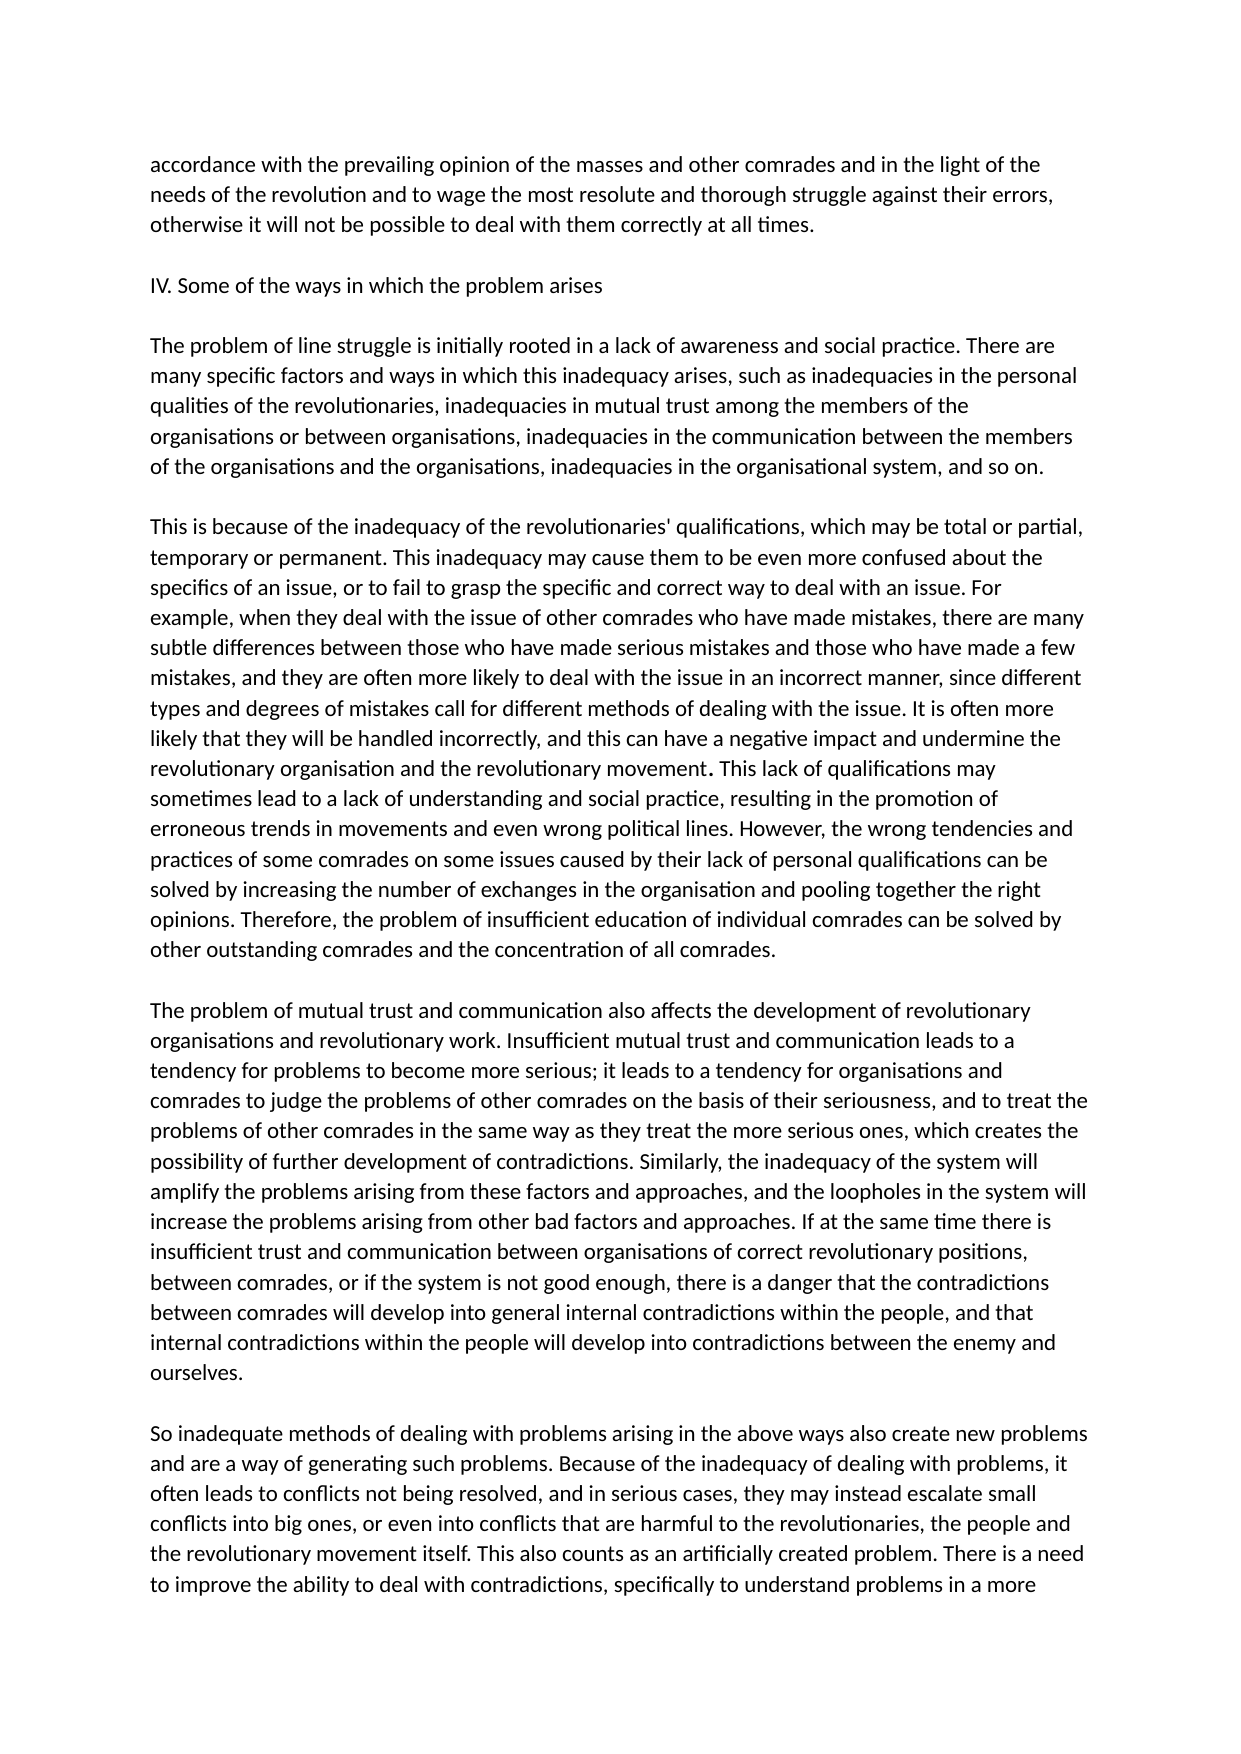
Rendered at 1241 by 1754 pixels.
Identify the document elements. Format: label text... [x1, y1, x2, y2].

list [150, 1419, 1090, 1598]
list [150, 150, 1090, 238]
list This is because of the inadequacy of the revolutionaries' qualifications, which may be total or partial, temporary or permanent. This inadequacy may cause them to be even more confused about the specifics of an issue, or to fail to grasp the specific and correct way to deal with an issue. For example, when they deal with the issue of other comrades who have made mistakes, there are many subtle differences between those who have made serious mistakes and those who have made a few mistakes, and they are often more likely to deal with the issue in an incorrect manner, since different types and degrees of mistakes call for different methods of dealing with the issue. It is often more likely that they will be handled incorrectly, and this can have a negative impact and undermine the revolutionary organisation and the revolutionary movement. This lack of qualifications may sometimes lead to a lack of understanding and social practice, resulting in the promotion of erroneous trends in movements and even wrong political lines. However, the wrong tendencies and practices of some comrades on some issues caused by their lack of personal qualifications can be solved by increasing the number of exchanges in the organisation and pooling together the right opinions. Therefore, the problem of insufficient education of individual comrades can be solved by other outstanding comrades and the concentration of all comrades. [150, 512, 1090, 963]
list The problem of mutual trust and communication also affects the development of revolutionary organisations and revolutionary work. Insufficient mutual trust and communication leads to a tendency for problems to become more serious; it leads to a tendency for organisations and comrades to judge the problems of other comrades on the basis of their seriousness, and to treat the problems of other comrades in the same way as they treat the more serious ones, which creates the possibility of further development of contradictions. Similarly, the inadequacy of the system will amplify the problems arising from these factors and approaches, and the loopholes in the system will increase the problems arising from other bad factors and approaches. If at the same time there is insufficient trust and communication between organisations of correct revolutionary positions, between comrades, or if the system is not good enough, there is a danger that the contradictions between comrades will develop into general internal contradictions within the people, and that internal contradictions within the people will develop into contradictions between the enemy and ourselves. [150, 996, 1090, 1386]
list The problem of line struggle is initially rooted in a lack of awareness and social practice. There are many specific factors and ways in which this inadequacy arises, such as inadequacies in the personal qualities of the revolutionaries, inadequacies in mutual trust among the members of the organisations or between organisations, inadequacies in the communication between the members of the organisations and the organisations, inadequacies in the organisational system, and so on. [150, 331, 1090, 480]
list IV. Some of the ways in which the problem arises [150, 271, 1090, 299]
